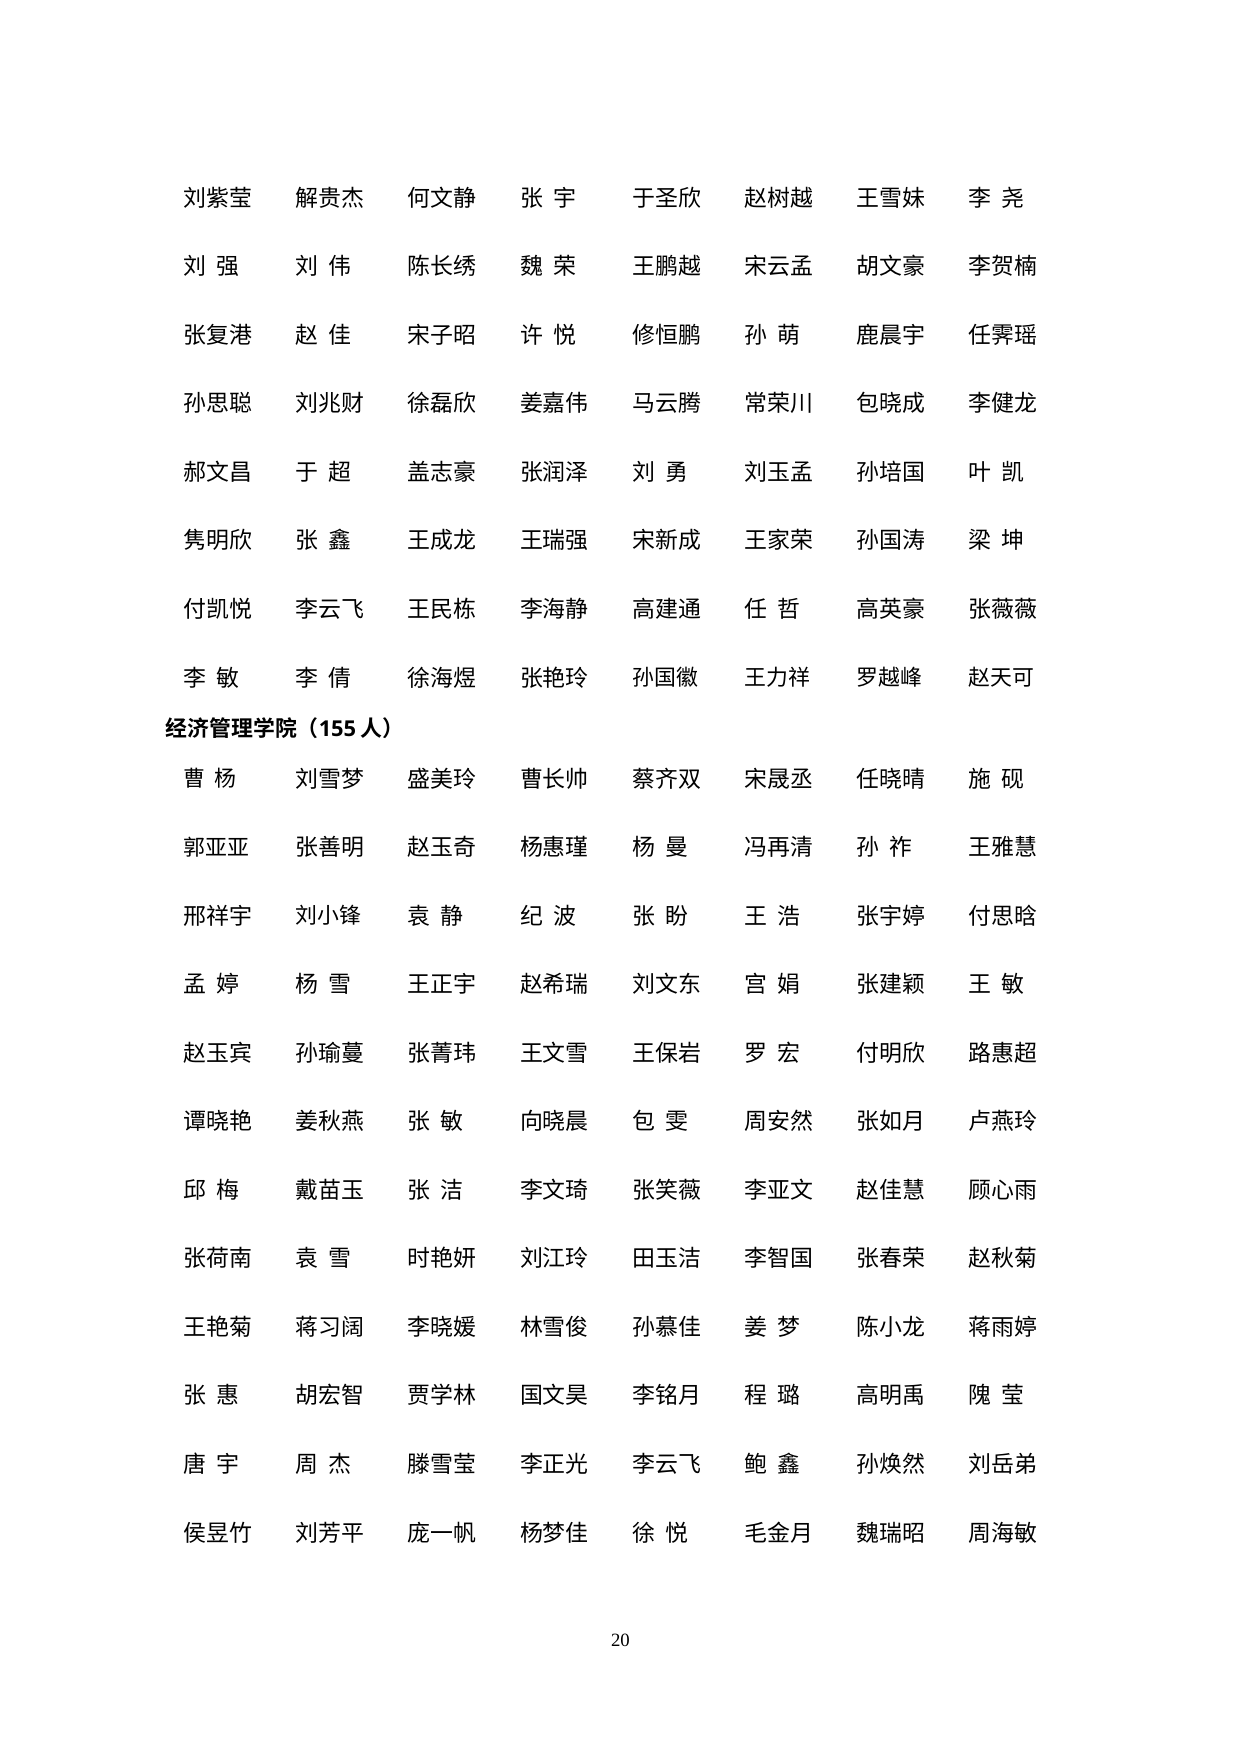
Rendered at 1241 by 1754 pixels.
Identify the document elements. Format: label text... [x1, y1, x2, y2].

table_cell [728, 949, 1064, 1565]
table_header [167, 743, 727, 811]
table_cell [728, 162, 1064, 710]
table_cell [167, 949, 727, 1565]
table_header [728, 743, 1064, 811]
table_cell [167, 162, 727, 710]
text 经济管理学院（155人） [165, 710, 1075, 743]
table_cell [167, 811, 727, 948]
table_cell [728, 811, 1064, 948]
